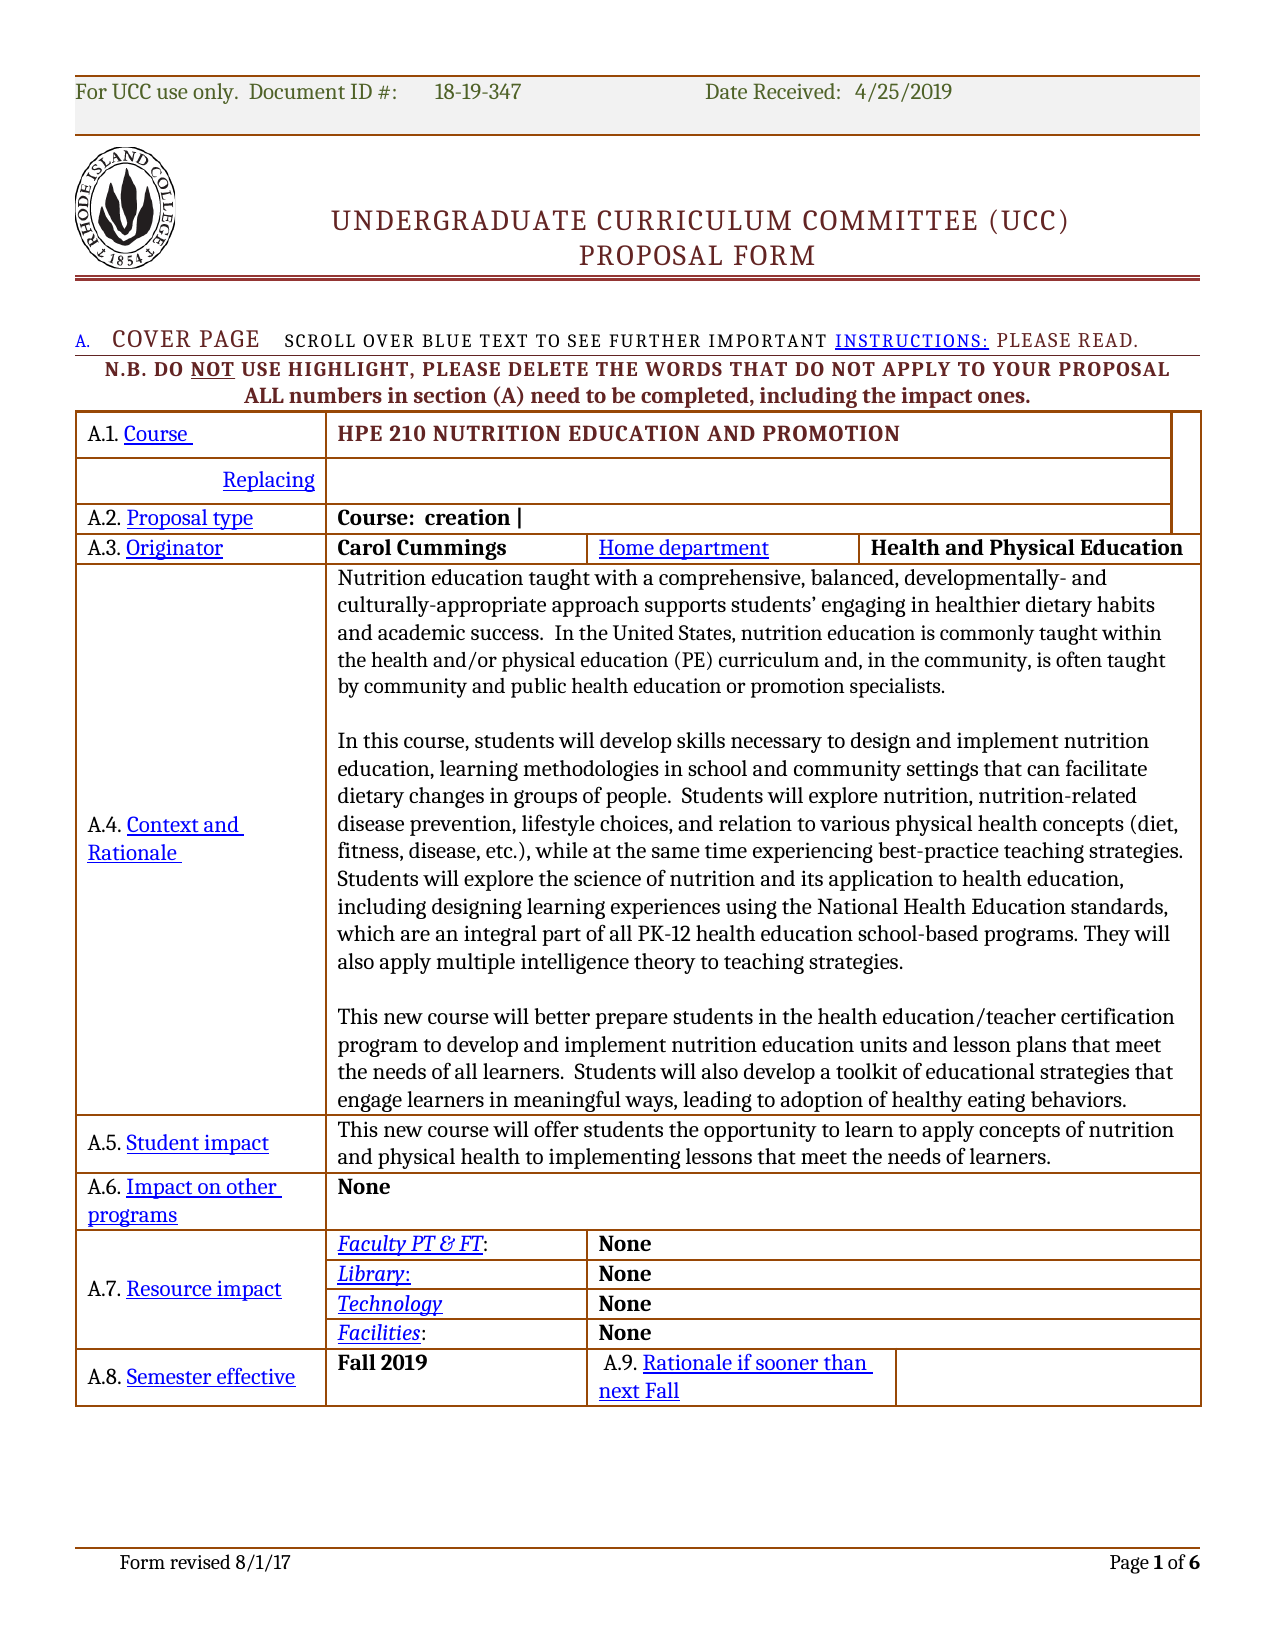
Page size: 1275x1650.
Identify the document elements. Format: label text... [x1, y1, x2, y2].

table_cell Home department [588, 535, 858, 562]
picture [75, 147, 176, 269]
table_cell A.7. Resource impact [77, 1231, 325, 1348]
table_header [1173, 413, 1200, 533]
table_cell A.6. Impact on other programs [77, 1174, 325, 1229]
table_cell Technology [327, 1290, 586, 1318]
subtitle Cover page scroll over blue text to see further important instructions: please read. [75, 324, 1200, 355]
table_cell A.3. Originator [77, 535, 325, 562]
table_cell [897, 1350, 1200, 1405]
table_cell Faculty PT & FT: [327, 1231, 586, 1259]
table_cell Facilities: [327, 1320, 586, 1348]
table_cell Nutrition education taught with a comprehensive, balanced, developmentally- and culturally-appropriate approach supports students’ engaging in healthier dietary habits and academic success. In the United States, nutrition education is commonly taught within the health and/or physical education (PE) curriculum and, in the community, is often taught by community and public health education or promotion specialists. In this course, students will develop skills necessary to design and implement nutrition education, learning methodologies in school and community settings that can facilitate dietary changes in groups of people. Students will explore nutrition, nutrition-related disease prevention, lifestyle choices, and relation to various physical health concepts (diet, fitness, disease, etc.), while at the same time experiencing best-practice teaching strategies. Students will explore the science of nutrition and its application to health education, including designing learning experiences using the National Health Education standards, which are an integral part of all PK-12 health education school-based programs. They will also apply multiple intelligence theory to teaching strategies. This new course will better prepare students in the health education/teacher certification program to develop and implement nutrition education units and lesson plans that meet the needs of all learners. Students will also develop a toolkit of educational strategies that engage learners in meaningful ways, leading to adoption of healthy eating behaviors. [327, 565, 1200, 1114]
table_cell None [588, 1231, 1200, 1259]
table_cell Fall 2019 [327, 1350, 586, 1405]
table_cell Course: creation | [327, 505, 1170, 533]
table_cell A.2. Proposal type [77, 505, 325, 533]
table_cell Library: [327, 1261, 586, 1288]
table_cell A.5. Student impact [77, 1116, 325, 1172]
table_cell None [327, 1174, 1200, 1229]
table_cell Replacing [77, 459, 325, 503]
text ALL numbers in section (A) need to be completed, including the impact ones. [75, 383, 1200, 409]
table_cell Carol Cummings [327, 535, 586, 562]
table_cell This new course will offer students the opportunity to learn to apply concepts of nutrition and physical health to implementing lessons that meet the needs of learners. [327, 1116, 1200, 1172]
table_header A.1. Course [77, 413, 325, 457]
table_cell None [588, 1290, 1200, 1318]
text N.B. DO NOT USE HIGHLIGHT, please DELETE THE WORDS THAT DO NOT APPLY TO YOUR PROPOSAL [75, 358, 1200, 382]
table_cell None [588, 1320, 1200, 1348]
table_header HPE 210 Nutrition Education and Promotion [327, 413, 1170, 457]
table_cell A.8. Semester effective [77, 1350, 325, 1405]
table_cell None [588, 1261, 1200, 1288]
subtitle UNDERGRADUATE CURRICULUM COMMITTEE (UCC) PROPOSAL FORM [75, 204, 1200, 275]
table_cell A.4. Context and Rationale [77, 565, 325, 1114]
table_cell A.9. Rationale if sooner than next Fall [588, 1350, 895, 1405]
table_cell [327, 459, 1170, 503]
table_cell Health and Physical Education [860, 535, 1200, 562]
